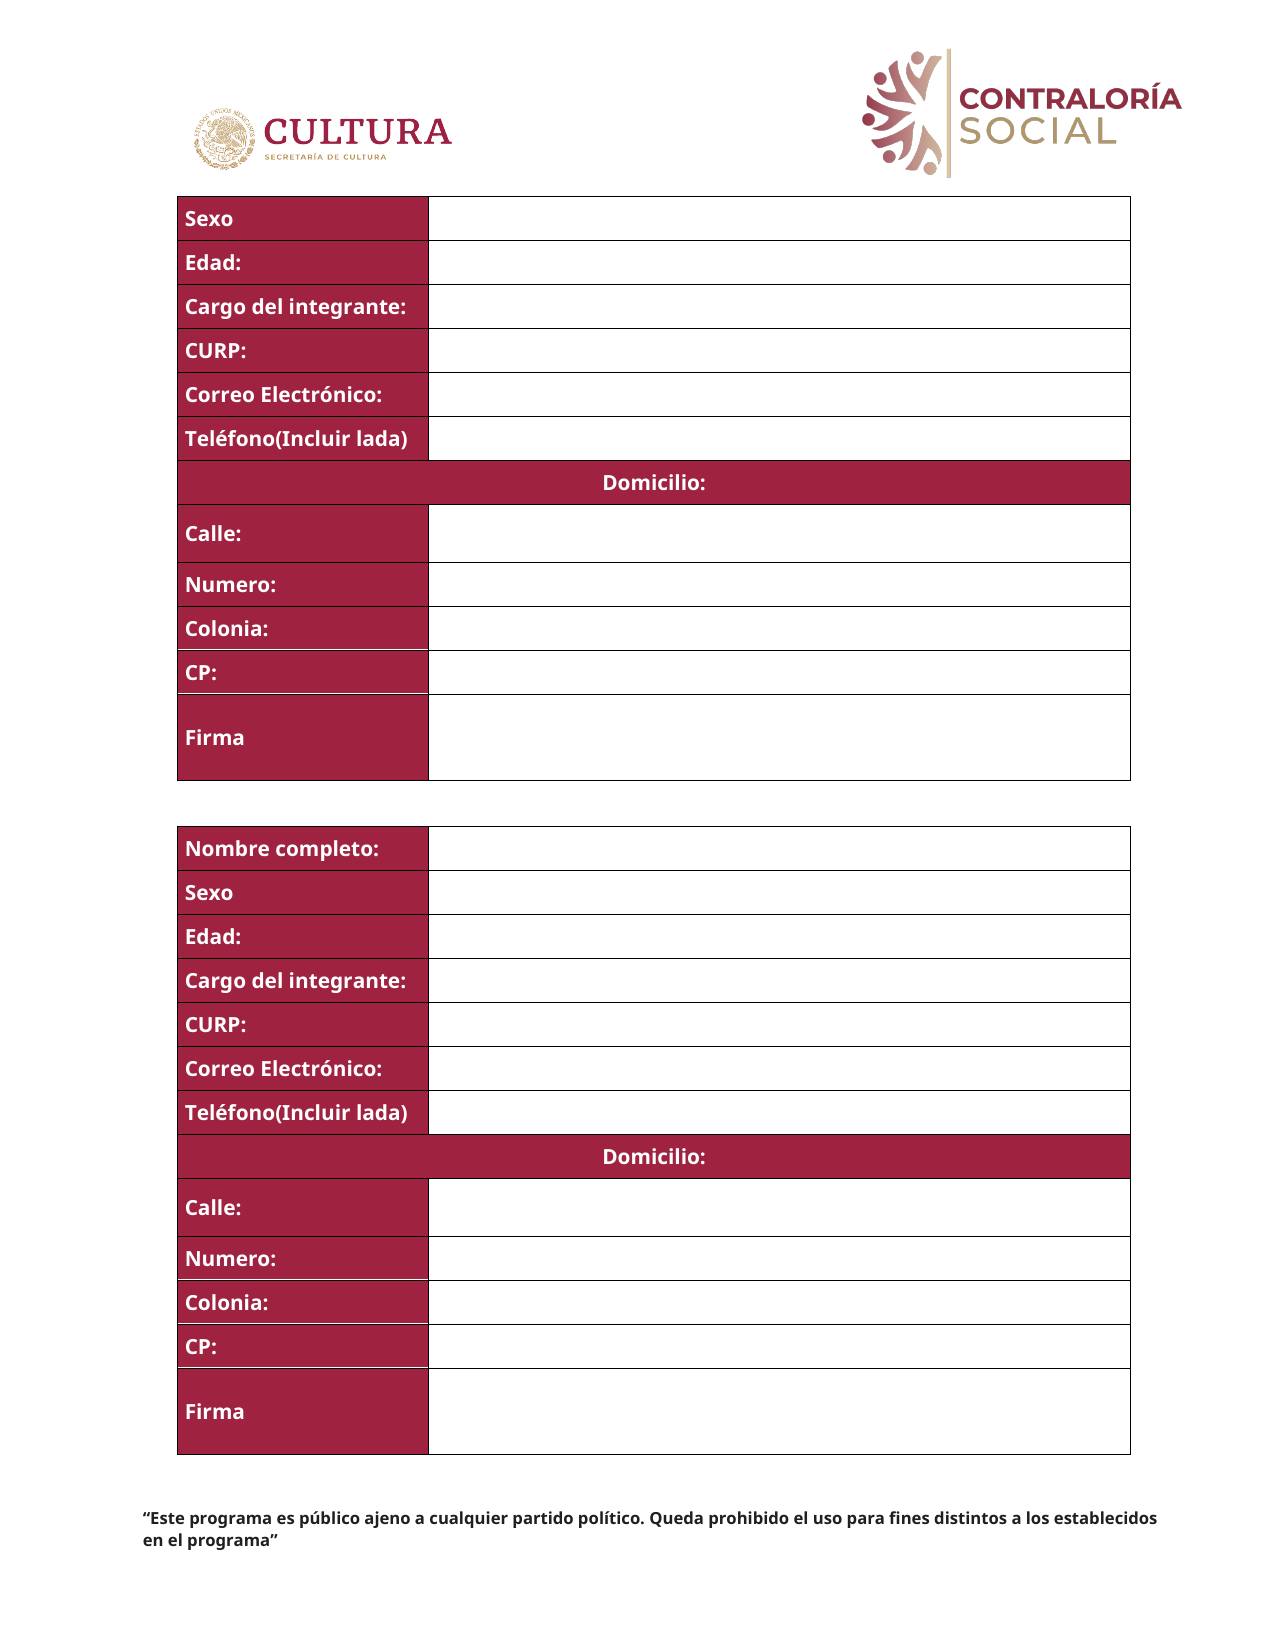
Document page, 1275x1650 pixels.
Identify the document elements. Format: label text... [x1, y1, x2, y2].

table_cell [429, 329, 1130, 372]
table_cell [429, 563, 1130, 606]
table_cell [429, 695, 1130, 780]
table_cell [429, 871, 1130, 914]
table_cell CP: [178, 1325, 428, 1367]
table_cell Teléfono(Incluir lada) [178, 1091, 428, 1134]
table_cell Correo Electrónico: [178, 1047, 428, 1090]
table_cell Cargo del integrante: [178, 285, 428, 328]
table_cell Colonia: [178, 1281, 428, 1323]
table_header Nombre completo: [178, 827, 428, 870]
table_cell [429, 1369, 1130, 1454]
picture [844, 36, 1198, 184]
table_cell [429, 1047, 1130, 1090]
table_cell Firma [178, 695, 428, 780]
table_cell CP: [178, 651, 428, 693]
table_cell Edad: [178, 915, 428, 958]
table_cell Correo Electrónico: [178, 373, 428, 416]
table_cell [429, 607, 1130, 649]
table_cell [429, 197, 1130, 240]
table_cell [429, 241, 1130, 284]
table_cell [429, 1179, 1130, 1236]
table_cell [429, 417, 1130, 460]
table_cell CURP: [178, 1003, 428, 1046]
table_cell [429, 1325, 1130, 1367]
table_cell Firma [178, 1369, 428, 1454]
table_cell Edad: [178, 241, 428, 284]
table_cell [429, 959, 1130, 1002]
table_cell Colonia: [178, 607, 428, 649]
table_header [429, 827, 1130, 870]
table_cell [429, 1091, 1130, 1134]
table_cell [429, 1237, 1130, 1279]
table_cell Numero: [178, 1237, 428, 1279]
table_cell [429, 373, 1130, 416]
picture [177, 73, 462, 196]
table_cell Cargo del integrante: [178, 959, 428, 1002]
table_cell [429, 915, 1130, 958]
table_cell Calle: [178, 505, 428, 562]
table_cell CURP: [178, 329, 428, 372]
table_cell Teléfono(Incluir lada) [178, 417, 428, 460]
table_cell [429, 505, 1130, 562]
table_cell [429, 651, 1130, 693]
table_cell Sexo [178, 197, 428, 240]
table_cell Domicilio: [178, 1135, 1130, 1178]
table_cell Numero: [178, 563, 428, 606]
table_cell Domicilio: [178, 461, 1130, 504]
table_cell Sexo [178, 871, 428, 914]
table_cell [429, 1003, 1130, 1046]
table_cell [429, 1281, 1130, 1323]
table_cell Calle: [178, 1179, 428, 1236]
table_cell [429, 285, 1130, 328]
